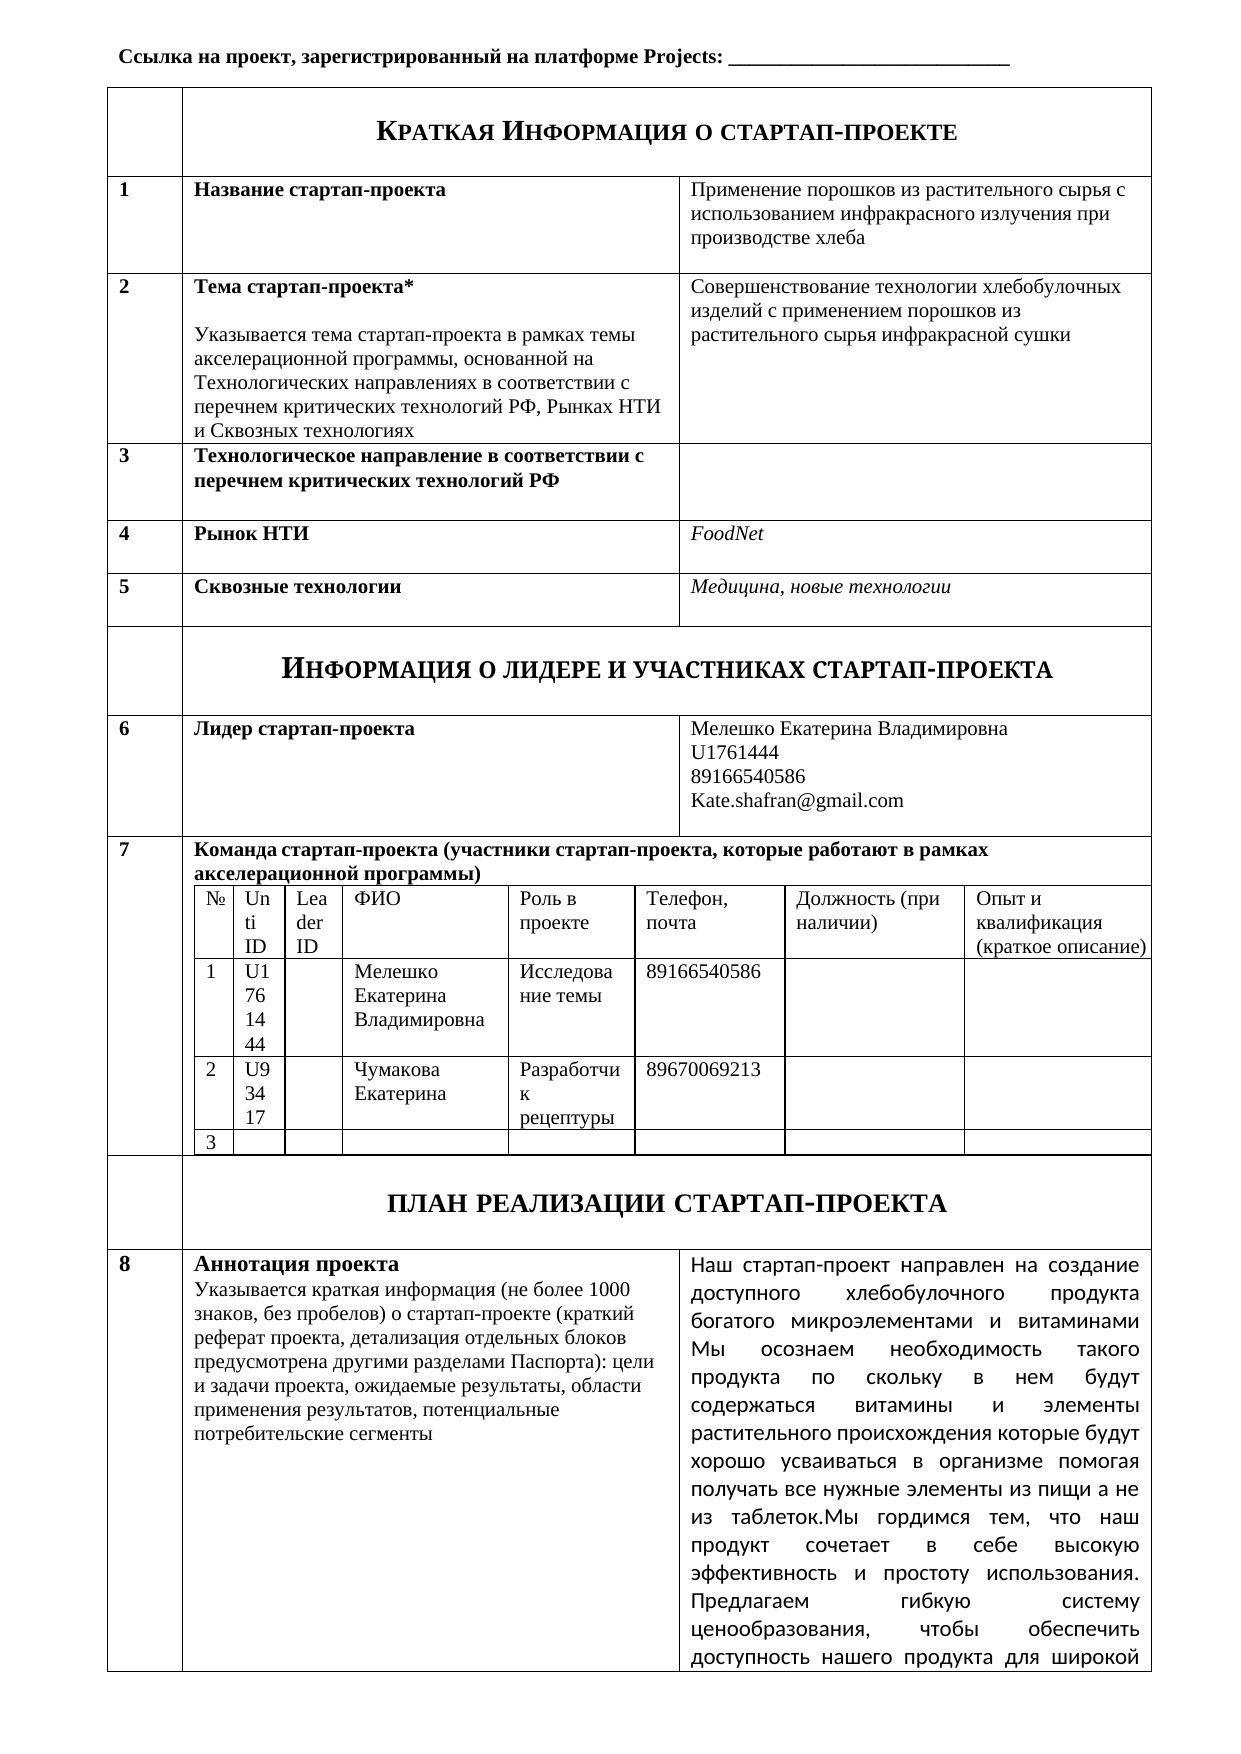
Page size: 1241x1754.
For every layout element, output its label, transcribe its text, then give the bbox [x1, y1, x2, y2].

table_header [108, 88, 182, 176]
table_cell 4 [108, 521, 182, 573]
table_cell Применение порошков из растительного сырья с использованием инфракрасного излучения при производстве хлеба [680, 177, 1151, 273]
table_cell Информация о лидере и участниках стартап-проекта [183, 627, 1151, 714]
table_cell 2 [108, 274, 182, 442]
table_cell Медицина, новые технологии [680, 574, 1151, 626]
table_cell план реализации стартап-проекта [183, 1156, 1151, 1249]
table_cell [680, 1250, 1151, 1671]
table_cell Мелешко Екатерина Владимировна U1761444 89166540586 Kate.shafran@gmail.com [680, 716, 1151, 836]
table_cell Технологическое направление в соответствии с перечнем критических технологий РФ [183, 444, 679, 519]
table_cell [183, 1250, 679, 1671]
table_cell [108, 1156, 182, 1249]
table_cell 8 [108, 1250, 182, 1671]
table_header Краткая Информация о стартап-проекте [183, 88, 1151, 176]
table_cell Тема стартап-проекта* Указывается тема стартап-проекта в рамках темы акселерационной программы, основанной на Технологических направлениях в соответствии с перечнем критических технологий РФ, Рынках НТИ и Сквозных технологиях [183, 274, 679, 442]
table_cell FoodNet [680, 521, 1151, 573]
table_cell 7 [108, 837, 182, 1155]
table_cell Команда стартап-проекта (участники стартап-проекта, которые работают в рамках акселерационной программы) [183, 837, 1151, 1155]
table_cell [680, 444, 1151, 519]
table_cell Лидер стартап-проекта [183, 716, 679, 836]
table_cell 6 [108, 716, 182, 836]
table_cell 5 [108, 574, 182, 626]
table_cell 1 [108, 177, 182, 273]
table_cell Сквозные технологии [183, 574, 679, 626]
text Ссылка на проект, зарегистрированный на платформе Projects: ___________________________ [118, 44, 1152, 68]
table_cell Рынок НТИ [183, 521, 679, 573]
table_cell 3 [108, 444, 182, 519]
table_cell [108, 627, 182, 714]
table_cell Совершенствование технологии хлебобулочных изделий с применением порошков из растительного сырья инфракрасной сушки [680, 274, 1151, 442]
table_cell Название стартап-проекта [183, 177, 679, 273]
